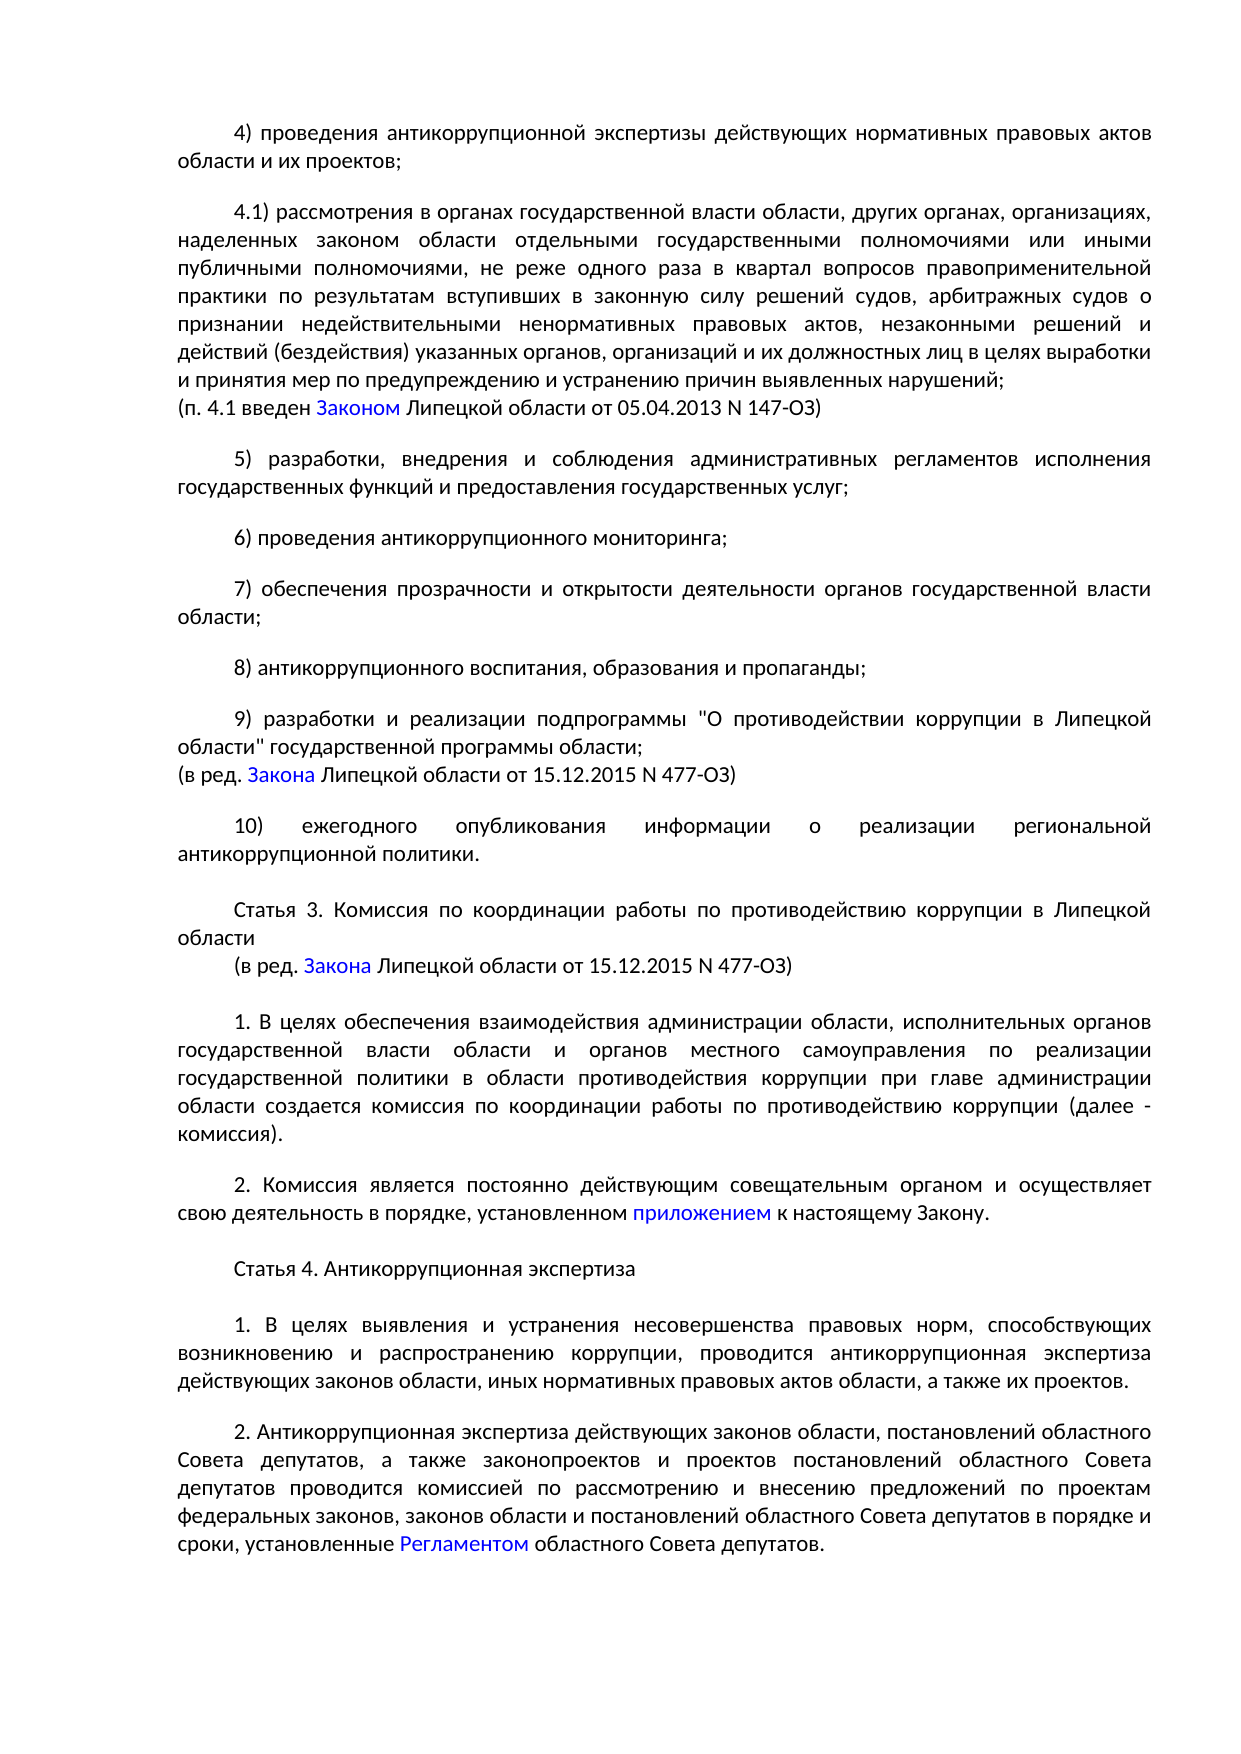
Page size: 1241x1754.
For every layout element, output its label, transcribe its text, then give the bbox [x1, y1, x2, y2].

text 4) проведения антикоррупционной экспертизы действующих нормативных правовых актов области и их проектов; [177, 118, 1152, 174]
text 2. Комиссия является постоянно действующим совещательным органом и осуществляет свою деятельность в порядке, установленном приложением к настоящему Закону. [177, 1170, 1152, 1226]
text 2. Антикоррупционная экспертиза действующих законов области, постановлений областного Совета депутатов, а также законопроектов и проектов постановлений областного Совета депутатов проводится комиссией по рассмотрению и внесению предложений по проектам федеральных законов, законов области и постановлений областного Совета депутатов в порядке и сроки, установленные Регламентом областного Совета депутатов. [177, 1417, 1152, 1557]
text 9) разработки и реализации подпрограммы "О противодействии коррупции в Липецкой области" государственной программы области; [177, 704, 1152, 760]
text 1. В целях обеспечения взаимодействия администрации области, исполнительных органов государственной власти области и органов местного самоуправления по реализации государственной политики в области противодействия коррупции при главе администрации области создается комиссия по координации работы по противодействию коррупции (далее - комиссия). [177, 1007, 1152, 1147]
text 6) проведения антикоррупционного мониторинга; [177, 523, 1152, 551]
text Статья 4. Антикоррупционная экспертиза [177, 1254, 1152, 1282]
text 7) обеспечения прозрачности и открытости деятельности органов государственной власти области; [177, 574, 1152, 630]
text 4.1) рассмотрения в органах государственной власти области, других органах, организациях, наделенных законом области отдельными государственными полномочиями или иными публичными полномочиями, не реже одного раза в квартал вопросов правоприменительной практики по результатам вступивших в законную силу решений судов, арбитражных судов о признании недействительными ненормативных правовых актов, незаконными решений и действий (бездействия) указанных органов, организаций и их должностных лиц в целях выработки и принятия мер по предупреждению и устранению причин выявленных нарушений; [177, 197, 1152, 393]
text 5) разработки, внедрения и соблюдения административных регламентов исполнения государственных функций и предоставления государственных услуг; [177, 444, 1152, 500]
text Статья 3. Комиссия по координации работы по противодействию коррупции в Липецкой области [177, 895, 1152, 951]
text 10) ежегодного опубликования информации о реализации региональной антикоррупционной политики. [177, 811, 1152, 867]
text 8) антикоррупционного воспитания, образования и пропаганды; [177, 653, 1152, 681]
text (в ред. Закона Липецкой области от 15.12.2015 N 477-ОЗ) [177, 760, 1152, 788]
text 1. В целях выявления и устранения несовершенства правовых норм, способствующих возникновению и распространению коррупции, проводится антикоррупционная экспертиза действующих законов области, иных нормативных правовых актов области, а также их проектов. [177, 1310, 1152, 1394]
text (п. 4.1 введен Законом Липецкой области от 05.04.2013 N 147-ОЗ) [177, 393, 1152, 421]
text (в ред. Закона Липецкой области от 15.12.2015 N 477-ОЗ) [177, 951, 1152, 979]
